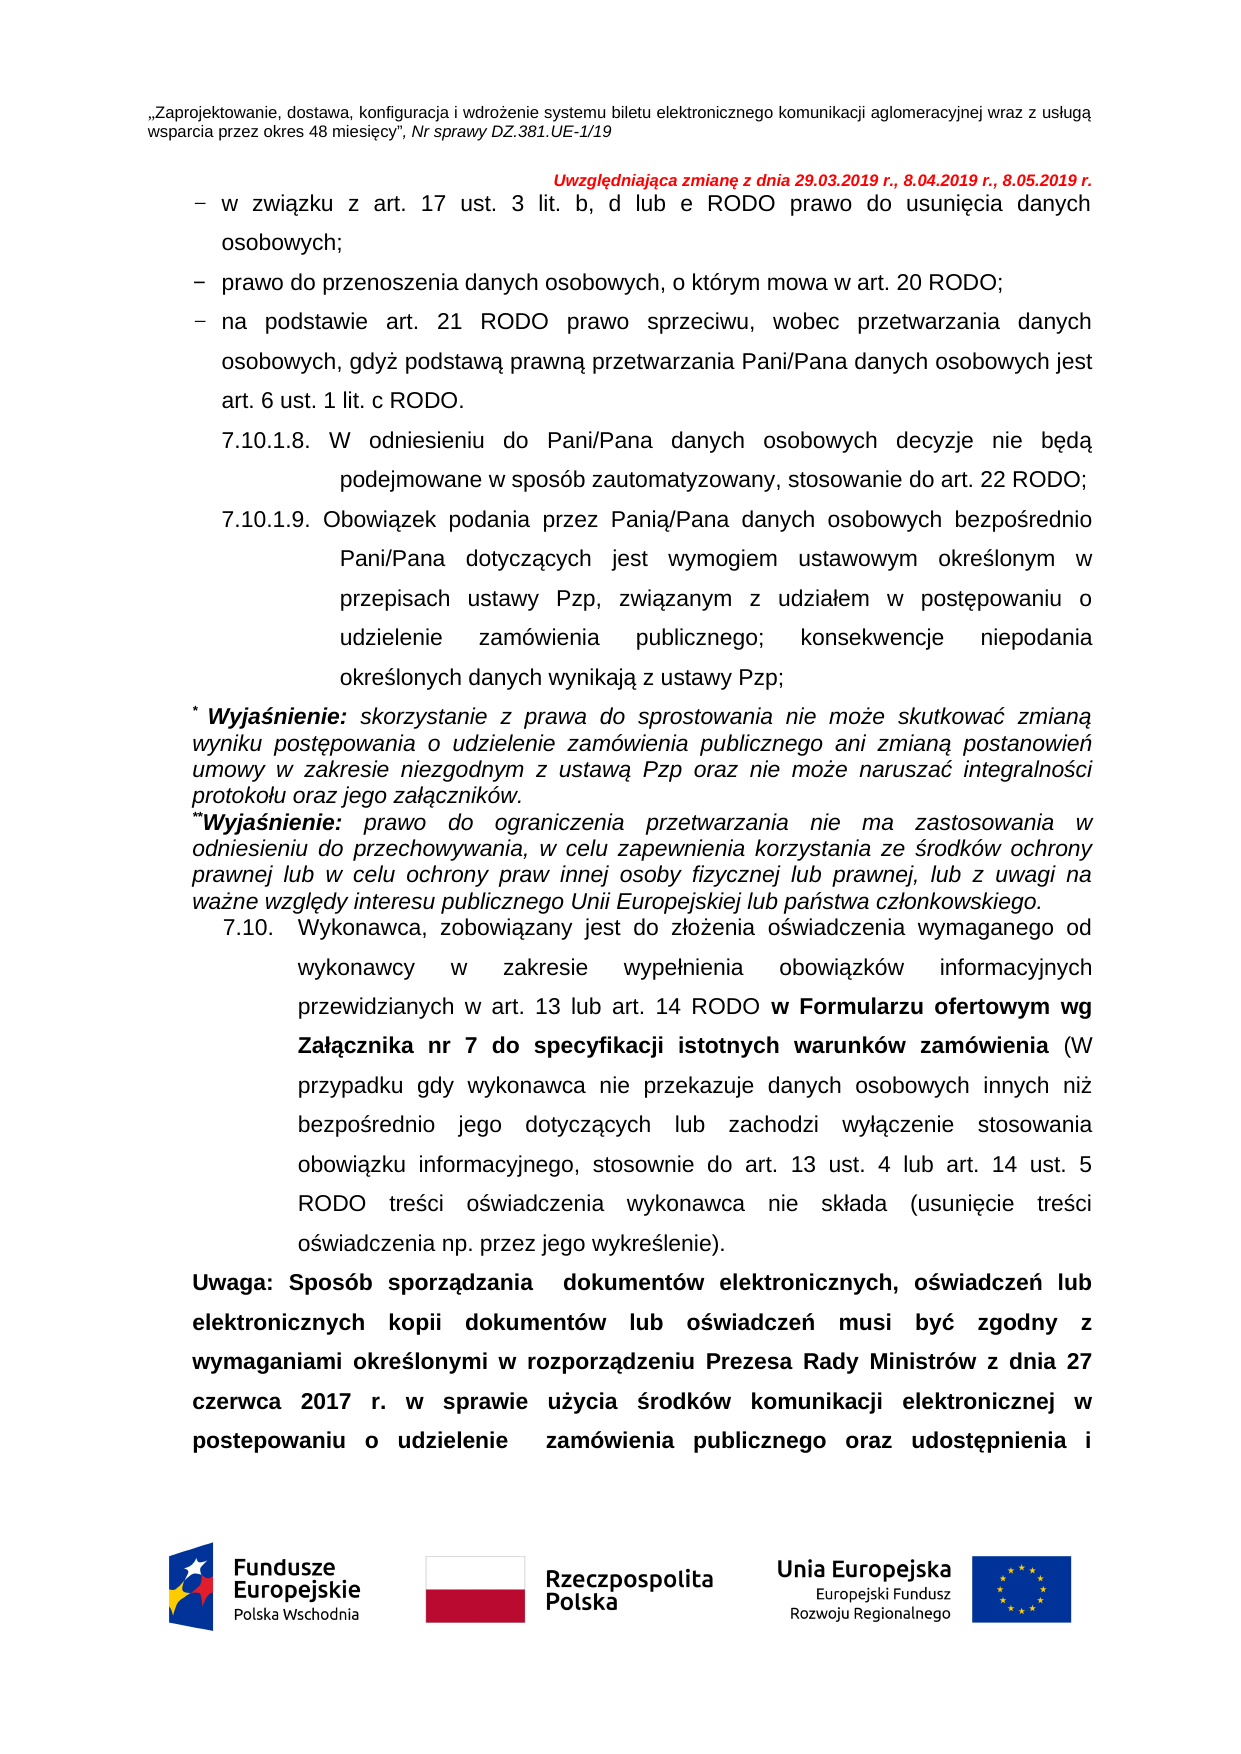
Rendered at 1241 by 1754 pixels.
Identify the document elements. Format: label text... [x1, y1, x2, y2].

list w związku z art. 17 ust. 3 lit. b, d lub e RODO prawo do usunięcia danych osobowych; [192, 189, 1093, 256]
list Wykonawca, zobowiązany jest do złożenia oświadczenia wymaganego od wykonawcy w zakresie wypełnienia obowiązków informacyjnych przewidzianych w art. 13 lub art. 14 RODO w Formularzu ofertowym wg Załącznika nr 7 do specyfikacji istotnych warunków zamówienia (W przypadku gdy wykonawca nie przekazuje danych osobowych innych niż bezpośrednio jego dotyczących lub zachodzi wyłączenie stosowania obowiązku informacyjnego, stosownie do art. 13 ust. 4 lub art. 14 ust. 5 RODO treści oświadczenia wykonawca nie składa (usunięcie treści oświadczenia np. przez jego wykreślenie). [223, 914, 1093, 1256]
text 7.10.1.8. W odniesieniu do Pani/Pana danych osobowych decyzje nie będą podejmowane w sposób zautomatyzowany, stosowanie do art. 22 RODO; [221, 427, 1093, 493]
picture [147, 1520, 1093, 1653]
text **Wyjaśnienie: prawo do ograniczenia przetwarzania nie ma zastosowania w odniesieniu do przechowywania, w celu zapewnienia korzystania ze środków ochrony prawnej lub w celu ochrony praw innej osoby fizycznej lub prawnej, lub z uwagi na ważne względy interesu publicznego Unii Europejskiej lub państwa członkowskiego. [192, 809, 1093, 914]
list prawo do przenoszenia danych osobowych, o którym mowa w art. 20 RODO; [192, 269, 1093, 295]
list na podstawie art. 21 RODO prawo sprzeciwu, wobec przetwarzania danych osobowych, gdyż podstawą prawną przetwarzania Pani/Pana danych osobowych jest art. 6 ust. 1 lit. c RODO. [192, 308, 1093, 414]
text * Wyjaśnienie: skorzystanie z prawa do sprostowania nie może skutkować zmianą wyniku postępowania o udzielenie zamówienia publicznego ani zmianą postanowień umowy w zakresie niezgodnym z ustawą Pzp oraz nie może naruszać integralności protokołu oraz jego załączników. [192, 703, 1093, 809]
text 7.10.1.9. Obowiązek podania przez Panią/Pana danych osobowych bezpośrednio Pani/Pana dotyczących jest wymogiem ustawowym określonym w przepisach ustawy Pzp, związanym z udziałem w postępowaniu o udzielenie zamówienia publicznego; konsekwencje niepodania określonych danych wynikają z ustawy Pzp; [221, 506, 1093, 690]
